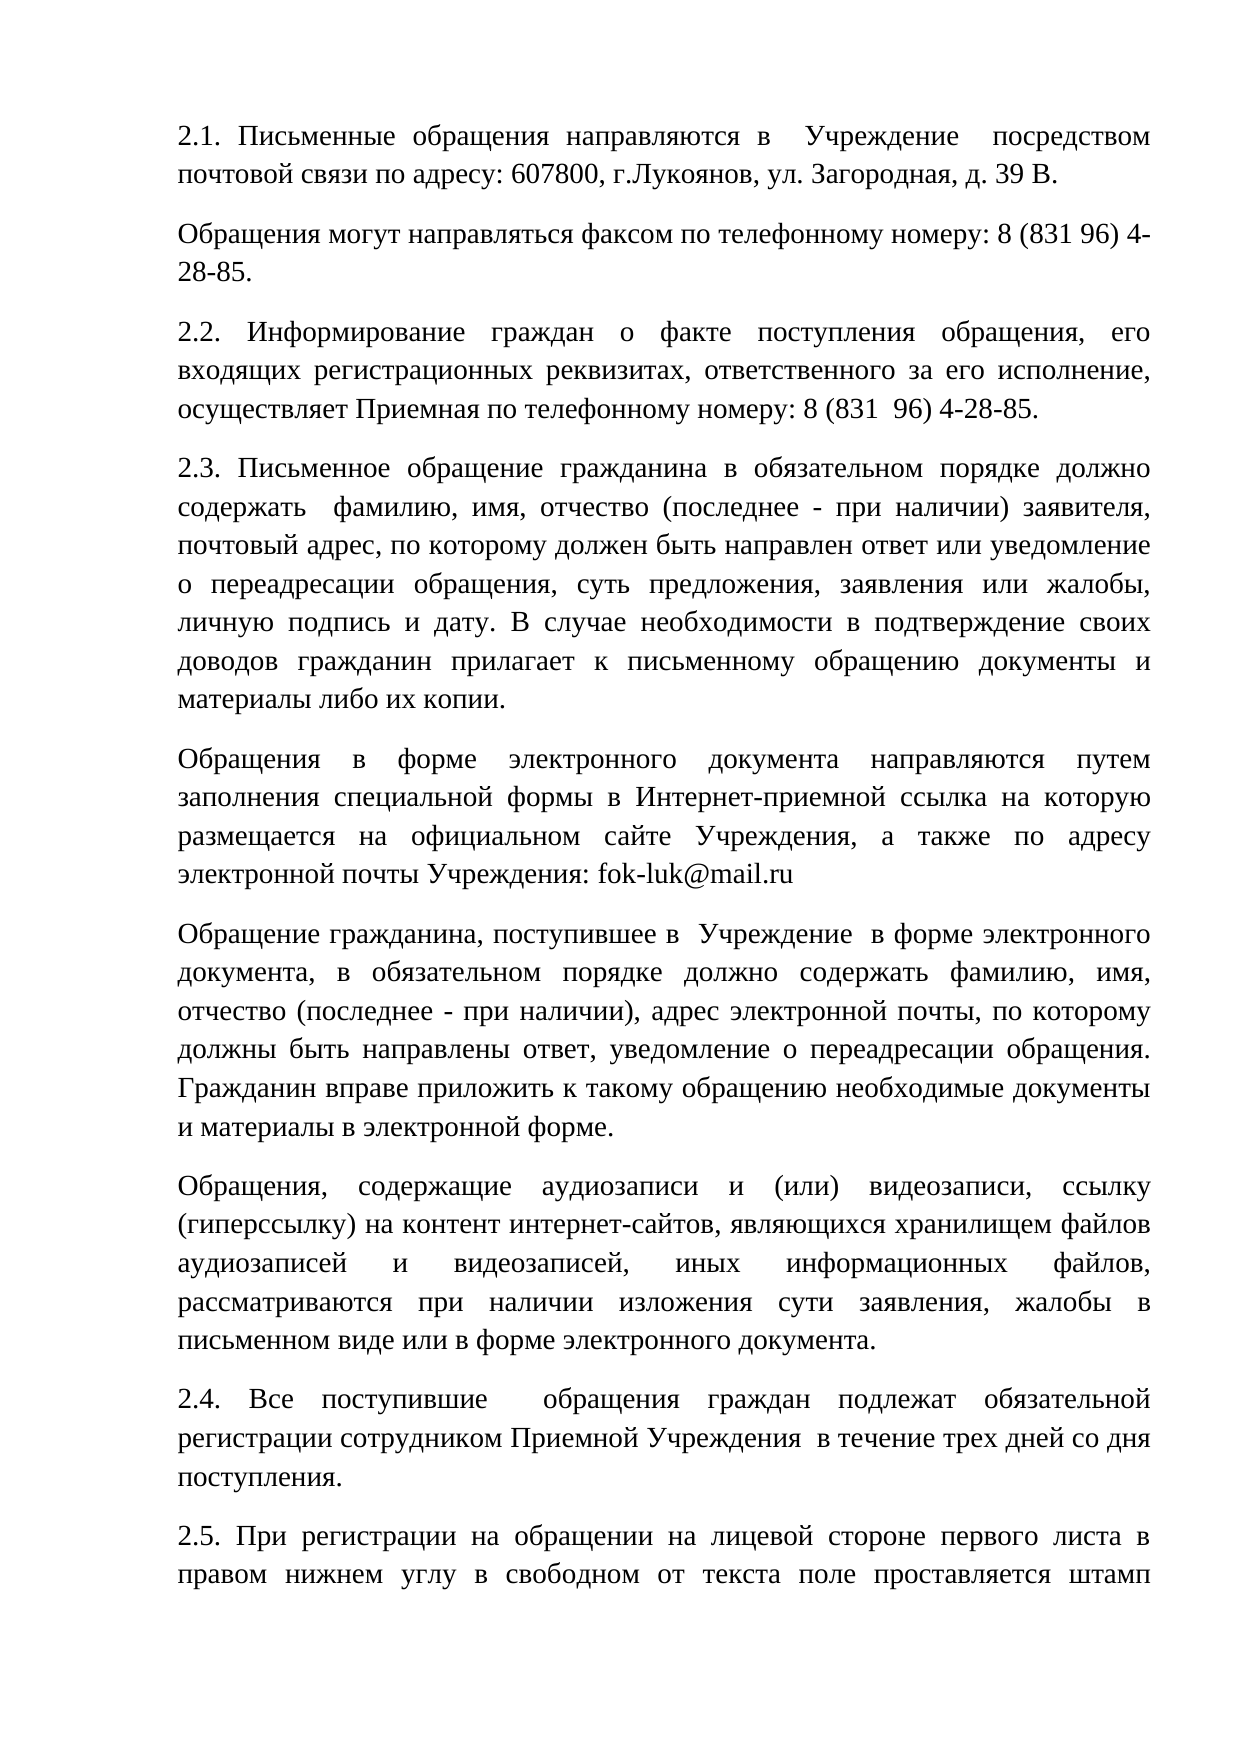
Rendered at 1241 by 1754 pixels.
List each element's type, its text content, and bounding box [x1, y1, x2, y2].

text Обращение гражданина, поступившее в Учреждение в форме электронного документа, в обязательном порядке должно содержать фамилию, имя, отчество (последнее - при наличии), адрес электронной почты, по которому должны быть направлены ответ, уведомление о переадресации обращения. Гражданин вправе приложить к такому обращению необходимые документы и материалы в электронной форме. [177, 916, 1152, 1142]
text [177, 1518, 1152, 1590]
text 2.3. Письменное обращение гражданина в обязательном порядке должно содержать фамилию, имя, отчество (последнее - при наличии) заявителя, почтовый адрес, по которому должен быть направлен ответ или уведомление о переадресации обращения, суть предложения, заявления или жалобы, личную подпись и дату. В случае необходимости в подтверждение своих доводов гражданин прилагает к письменному обращению документы и материалы либо их копии. [177, 450, 1152, 715]
text Обращения, содержащие аудиозаписи и (или) видеозаписи, ссылку (гиперссылку) на контент интернет-сайтов, являющихся хранилищем файлов аудиозаписей и видеозаписей, иных информационных файлов, рассматриваются при наличии изложения сути заявления, жалобы в письменном виде или в форме электронного документа. [177, 1168, 1152, 1356]
text 2.2. Информирование граждан о факте поступления обращения, его входящих регистрационных реквизитах, ответственного за его исполнение, осуществляет Приемная по телефонному номеру: 8 (831 96) 4-28-85. [177, 314, 1152, 424]
text Обращения могут направляться факсом по телефонному номеру: 8 (831 96) 4-28-85. [177, 216, 1152, 288]
text 2.4. Все поступившие обращения граждан подлежат обязательной регистрации сотрудником Приемной Учреждения в течение трех дней со дня поступления. [177, 1382, 1152, 1492]
text 2.1. Письменные обращения направляются в Учреждение посредством почтовой связи по адресу: 607800, г.Лукоянов, ул. Загородная, д. 39 В. [177, 118, 1152, 190]
text Обращения в форме электронного документа направляются путем заполнения специальной формы в Интернет-приемной ссылка на которую размещается на официальном сайте Учреждения, а также по адресу электронной почты Учреждения: fok-luk@mail.ru [177, 741, 1152, 890]
